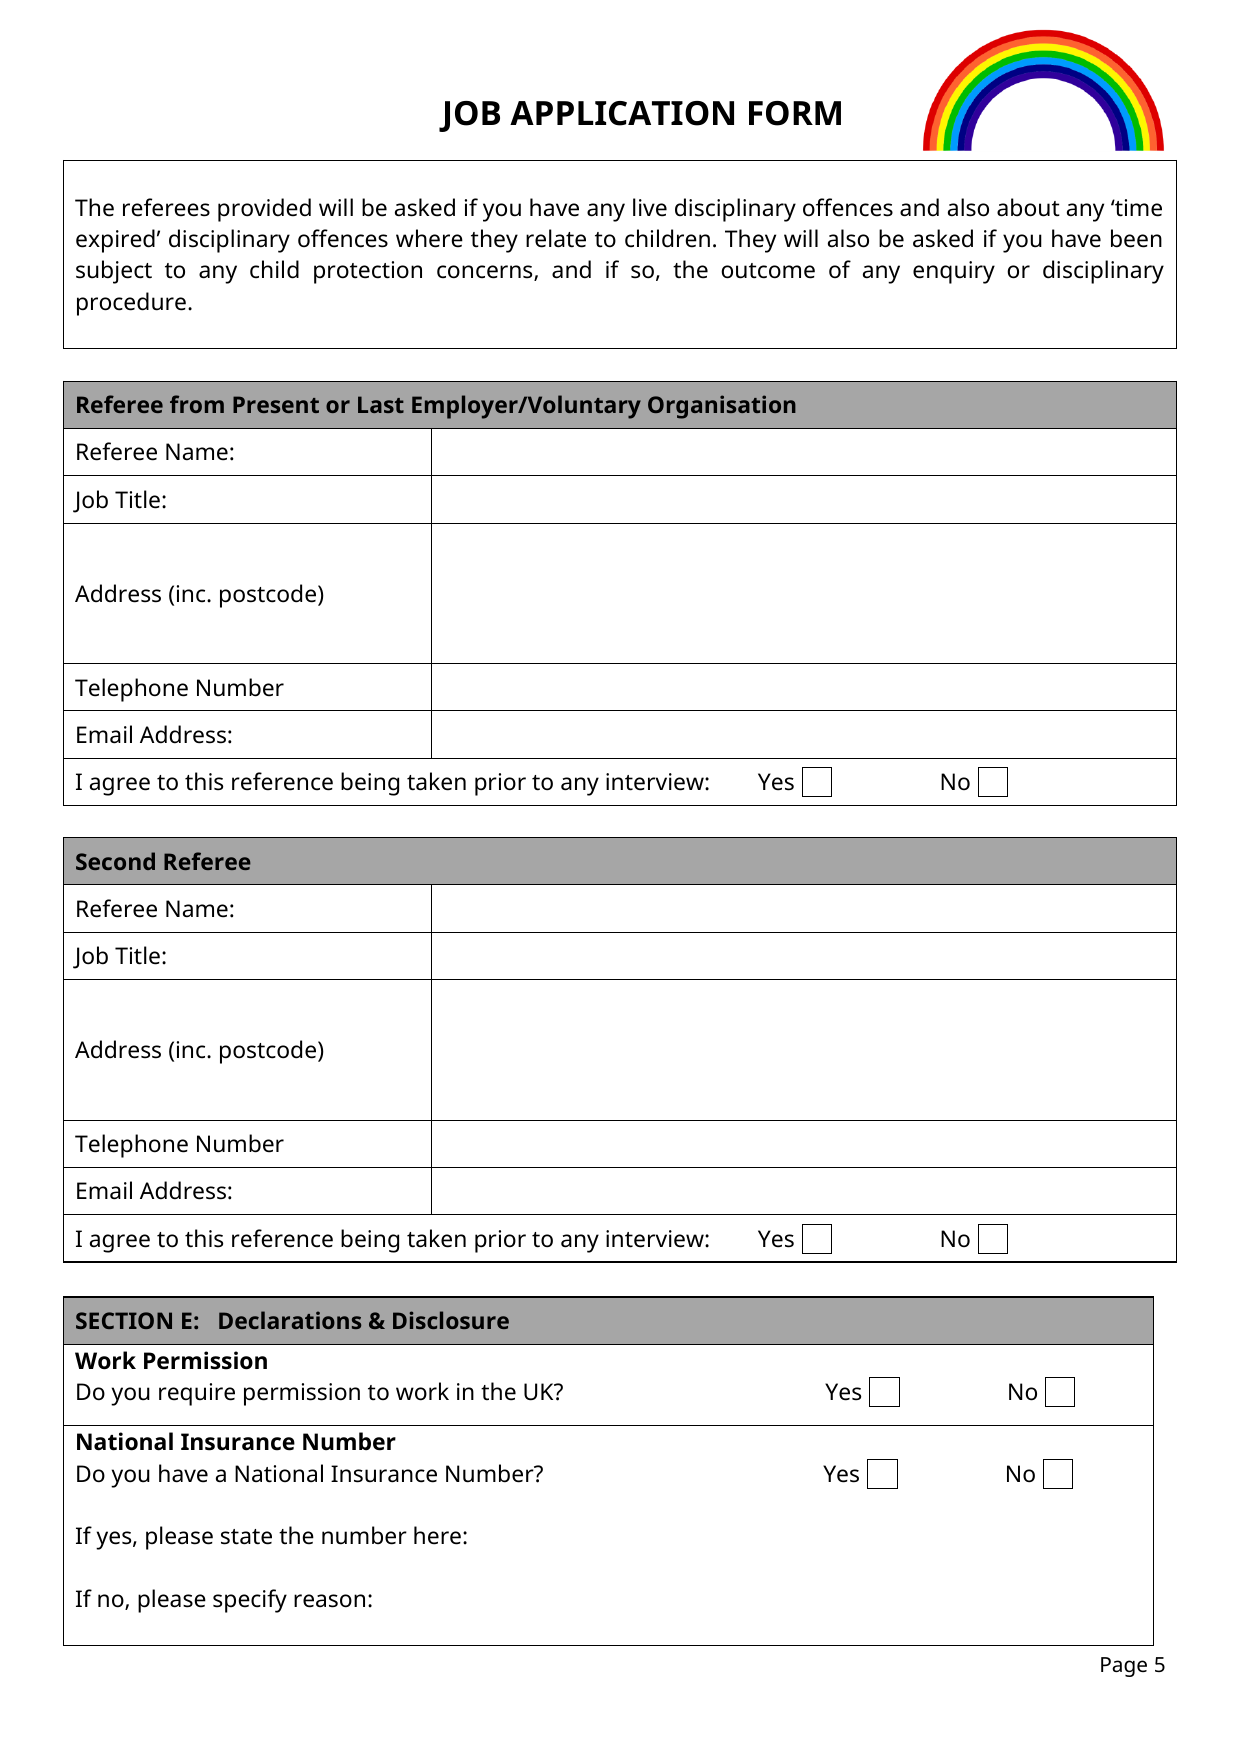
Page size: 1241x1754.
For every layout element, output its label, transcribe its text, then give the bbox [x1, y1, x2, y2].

table_header Second Referee [64, 838, 1176, 884]
table_cell Email Address: [64, 1168, 431, 1214]
picture [921, 28, 1165, 152]
table_cell [432, 1168, 1176, 1214]
table_cell [432, 1121, 1176, 1167]
table_cell Telephone Number [64, 664, 431, 710]
table_cell [432, 524, 1176, 663]
table_cell Referee Name: [64, 429, 431, 475]
table_cell [432, 711, 1176, 757]
table_cell Address (inc. postcode) [64, 980, 431, 1119]
table_cell [432, 980, 1176, 1119]
table_header Referee from Present or Last Employer/Voluntary Organisation [64, 382, 1176, 428]
table_cell [432, 429, 1176, 475]
table_cell Job Title: [64, 476, 431, 522]
table_cell [432, 933, 1176, 979]
table_cell Telephone Number [64, 1121, 431, 1167]
table_cell Work Permission Do you require permission to work in the UK? Yes No [64, 1345, 1153, 1425]
table_cell Email Address: [64, 711, 431, 757]
table_cell Job Title: [64, 933, 431, 979]
table_cell Referee Name: [64, 885, 431, 932]
table_cell Address (inc. postcode) [64, 524, 431, 663]
table_cell [432, 664, 1176, 710]
table_cell I agree to this reference being taken prior to any interview: Yes No [64, 759, 1176, 805]
table_header SECTION E: Declarations & Disclosure [64, 1298, 1153, 1344]
table_cell National Insurance Number Do you have a National Insurance Number? Yes No If yes, please state the number here: If no, please specify reason: [64, 1426, 1153, 1645]
table_cell I agree to this reference being taken prior to any interview: Yes No [64, 1215, 1176, 1261]
table_cell [432, 476, 1176, 522]
table_cell [432, 885, 1176, 932]
